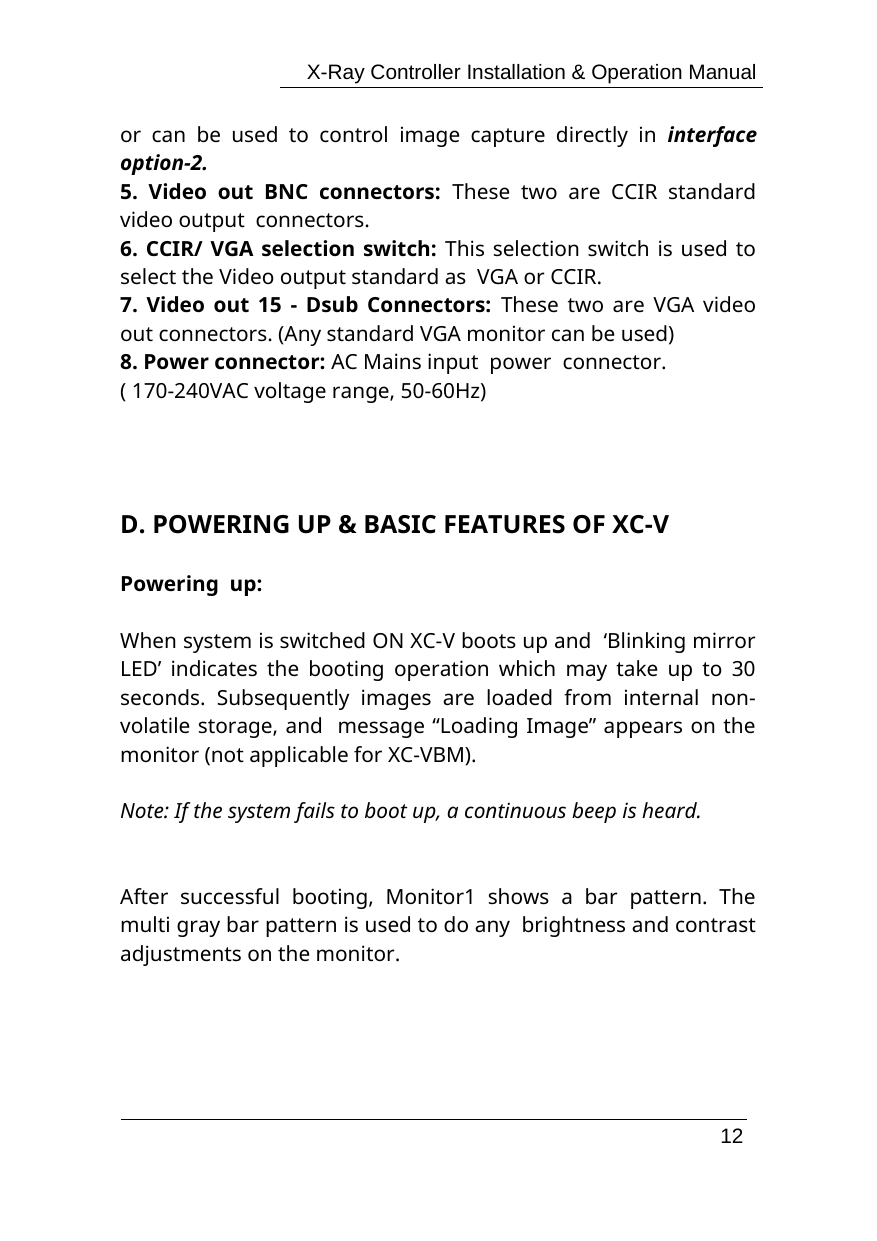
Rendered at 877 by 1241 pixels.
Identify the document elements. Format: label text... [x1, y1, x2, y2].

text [120, 120, 757, 177]
text 6. CCIR/ VGA selection switch: This selection switch is used to select the Video output standard as VGA or CCIR. [120, 234, 757, 291]
text After successful booting, Monitor1 shows a bar pattern. The multi gray bar pattern is used to do any brightness and contrast adjustments on the monitor. [120, 882, 757, 967]
text 7. Video out 15 - Dsub Connectors: These two are VGA video out connectors. (Any standard VGA monitor can be used) [120, 291, 757, 347]
text Powering up: [120, 569, 757, 597]
text When system is switched ON XC-V boots up and ‘Blinking mirror LED’ indicates the booting operation which may take up to 30 seconds. Subsequently images are loaded from internal non-volatile storage, and message “Loading Image” appears on the monitor (not applicable for XC-VBM). [120, 626, 757, 768]
text D. POWERING UP & BASIC FEATURES OF XC-V [120, 507, 757, 541]
text Note: If the system fails to boot up, a continuous beep is heard. [120, 797, 757, 825]
text ( 170-240VAC voltage range, 50-60Hz) [120, 376, 757, 404]
text 5. Video out BNC connectors: These two are CCIR standard video output connectors. [120, 177, 757, 234]
text 8. Power connector: AC Mains input power connector. [120, 347, 757, 376]
